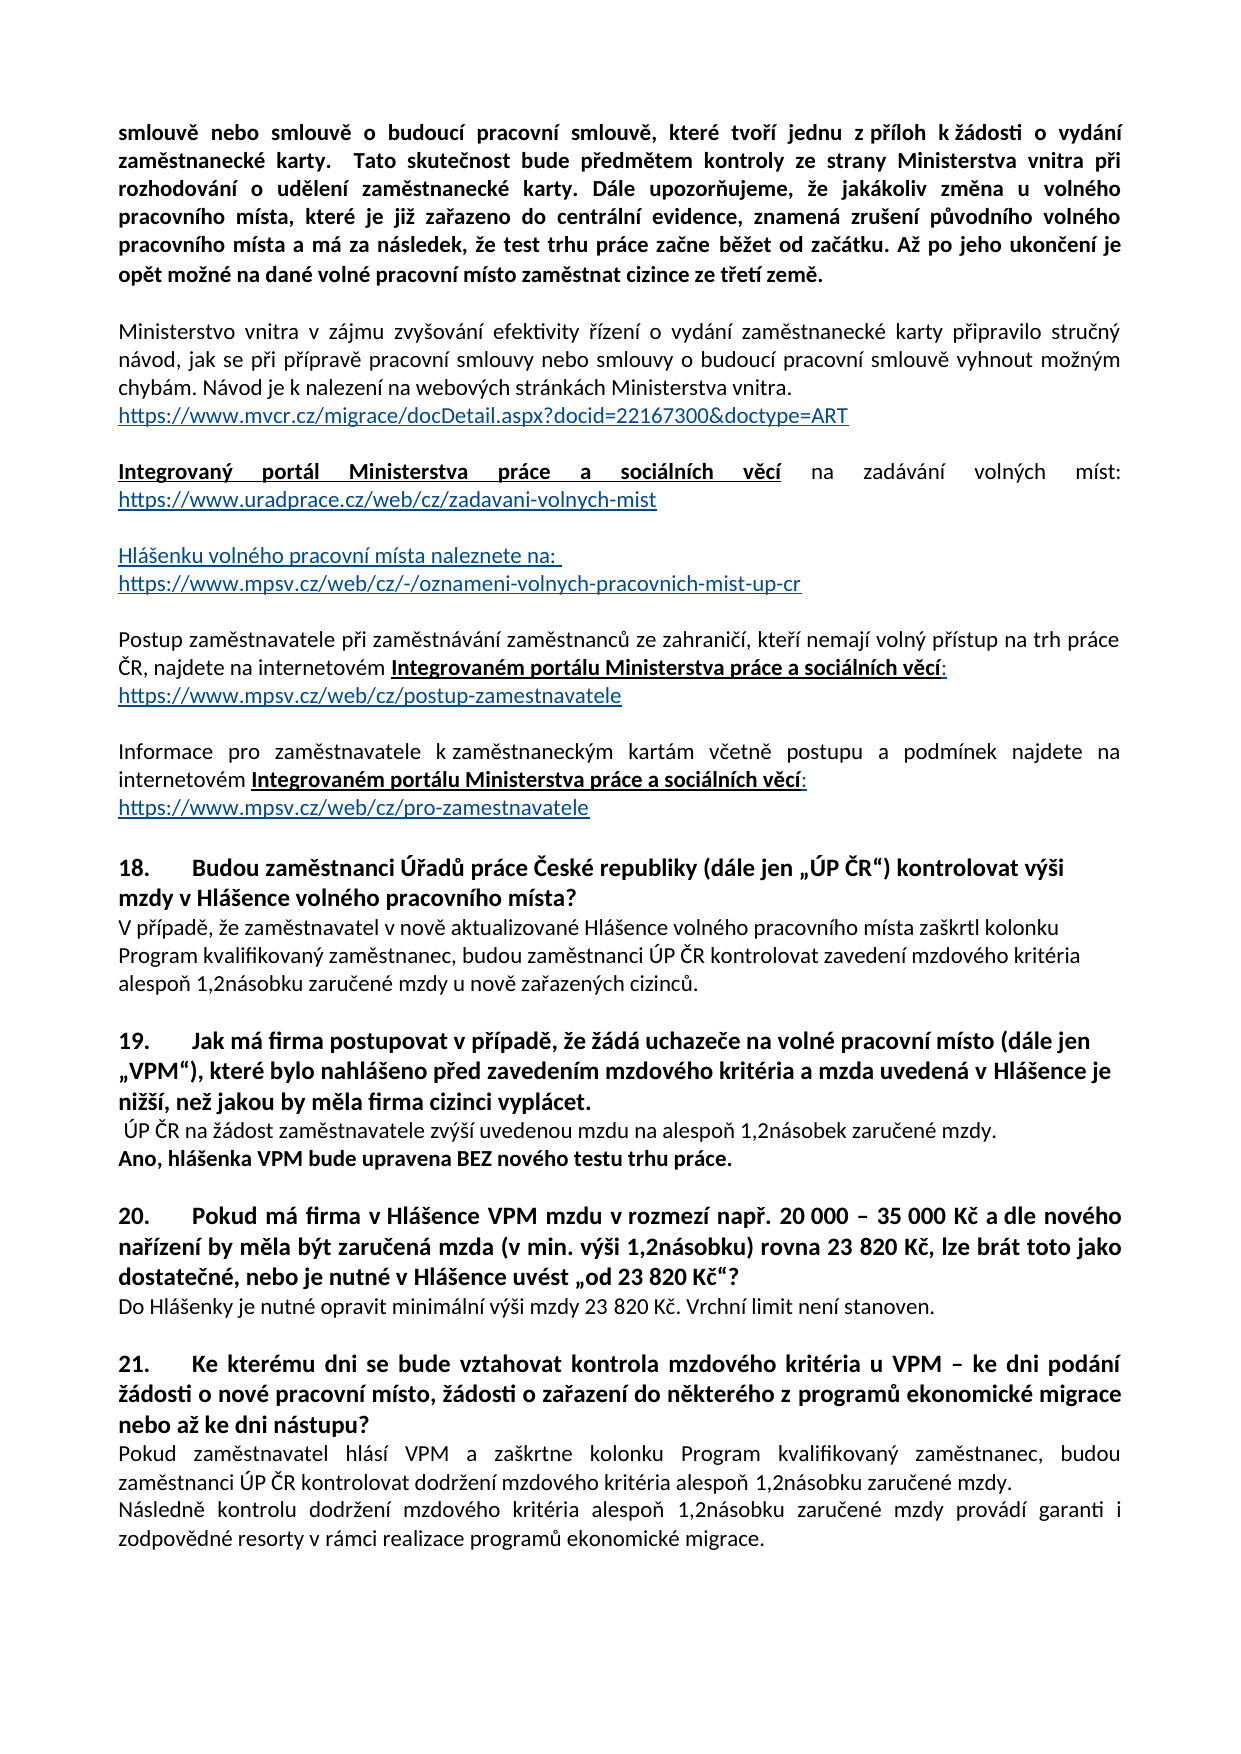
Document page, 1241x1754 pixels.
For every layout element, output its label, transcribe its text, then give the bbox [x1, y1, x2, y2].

text ÚP ČR na žádost zaměstnavatele zvýší uvedenou mzdu na alespoň 1,2násobek zaručené mzdy. [118, 1116, 1122, 1144]
text Ano, hlášenka VPM bude upravena BEZ nového testu trhu práce. [118, 1144, 1122, 1172]
list Hlášenku volného pracovní místa naleznete na: [118, 541, 1122, 569]
list Jak má firma postupovat v případě, že žádá uchazeče na volné pracovní místo (dále jen „VPM“), které bylo nahlášeno před zavedením mzdového kritéria a mzda uvedená v Hlášence je nižší, než jakou by měla firma cizinci vyplácet. [118, 1025, 1122, 1116]
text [118, 118, 1122, 289]
list Budou zaměstnanci Úřadů práce České republiky (dále jen „ÚP ČR“) kontrolovat výši mzdy v Hlášence volného pracovního místa? [118, 852, 1122, 913]
text Následně kontrolu dodržení mzdového kritéria alespoň 1,2násobku zaručené mzdy provádí garanti i zodpovědné resorty v rámci realizace programů ekonomické migrace. [118, 1496, 1122, 1552]
list Informace pro zaměstnavatele k zaměstnaneckým kartám včetně postupu a podmínek najdete na internetovém Integrovaném portálu Ministerstva práce a sociálních věcí: [118, 737, 1122, 793]
list Ke kterému dni se bude vztahovat kontrola mzdového kritéria u VPM – ke dni podání žádosti o nové pracovní místo, žádosti o zařazení do některého z programů ekonomické migrace nebo až ke dni nástupu? [118, 1348, 1122, 1439]
text Do Hlášenky je nutné opravit minimální výši mzdy 23 820 Kč. Vrchní limit není stanoven. [118, 1292, 1122, 1320]
text Pokud zaměstnavatel hlásí VPM a zaškrtne kolonku Program kvalifikovaný zaměstnanec, budou zaměstnanci ÚP ČR kontrolovat dodržení mzdového kritéria alespoň 1,2násobku zaručené mzdy. [118, 1439, 1122, 1496]
list https://www.mpsv.cz/web/cz/postup-zamestnavatele [118, 681, 1122, 709]
list https://www.mpsv.cz/web/cz/pro-zamestnavatele [118, 793, 1122, 821]
list Postup zaměstnavatele při zaměstnávání zaměstnanců ze zahraničí, kteří nemají volný přístup na trh práce ČR, najdete na internetovém Integrovaném portálu Ministerstva práce a sociálních věcí: [118, 625, 1122, 681]
list Integrovaný portál Ministerstva práce a sociálních věcí na zadávání volných míst: https://www.uradprace.cz/web/cz/zadavani-volnych-mist [118, 457, 1122, 513]
list https://www.mpsv.cz/web/cz/-/oznameni-volnych-pracovnich-mist-up-cr [118, 569, 1122, 597]
list Pokud má firma v Hlášence VPM mzdu v rozmezí např. 20 000 – 35 000 Kč a dle nového nařízení by měla být zaručená mzda (v min. výši 1,2násobku) rovna 23 820 Kč, lze brát toto jako dostatečné, nebo je nutné v Hlášence uvést „od 23 820 Kč“? [118, 1200, 1122, 1292]
list Ministerstvo vnitra v zájmu zvyšování efektivity řízení o vydání zaměstnanecké karty připravilo stručný návod, jak se při přípravě pracovní smlouvy nebo smlouvy o budoucí pracovní smlouvě vyhnout možným chybám. Návod je k nalezení na webových stránkách Ministerstva vnitra. [118, 317, 1122, 401]
list https://www.mvcr.cz/migrace/docDetail.aspx?docid=22167300&doctype=ART [118, 401, 1122, 429]
text V případě, že zaměstnavatel v nově aktualizované Hlášence volného pracovního místa zaškrtl kolonku Program kvalifikovaný zaměstnanec, budou zaměstnanci ÚP ČR kontrolovat zavedení mzdového kritéria alespoň 1,2násobku zaručené mzdy u nově zařazených cizinců. [118, 913, 1122, 997]
